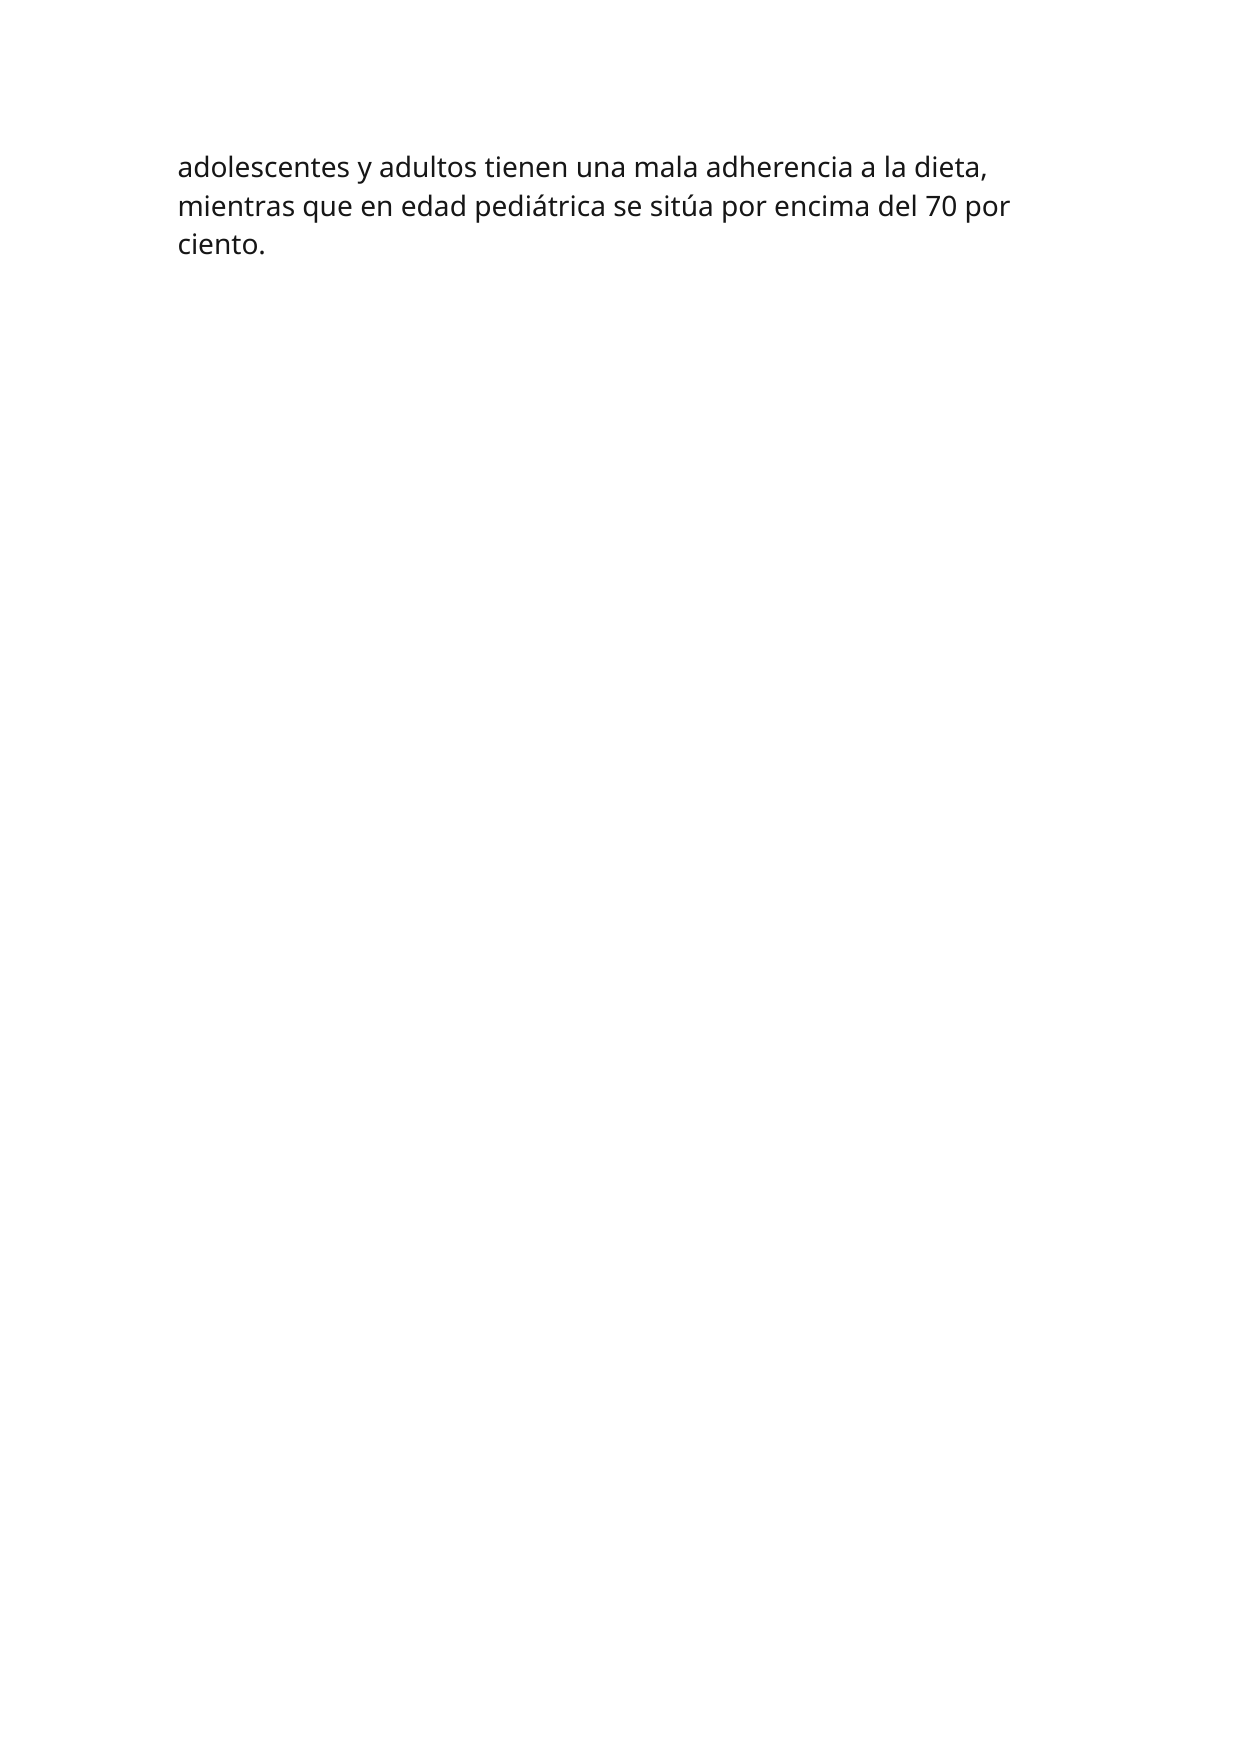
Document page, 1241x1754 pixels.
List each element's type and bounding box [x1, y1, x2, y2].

text [177, 148, 1063, 263]
